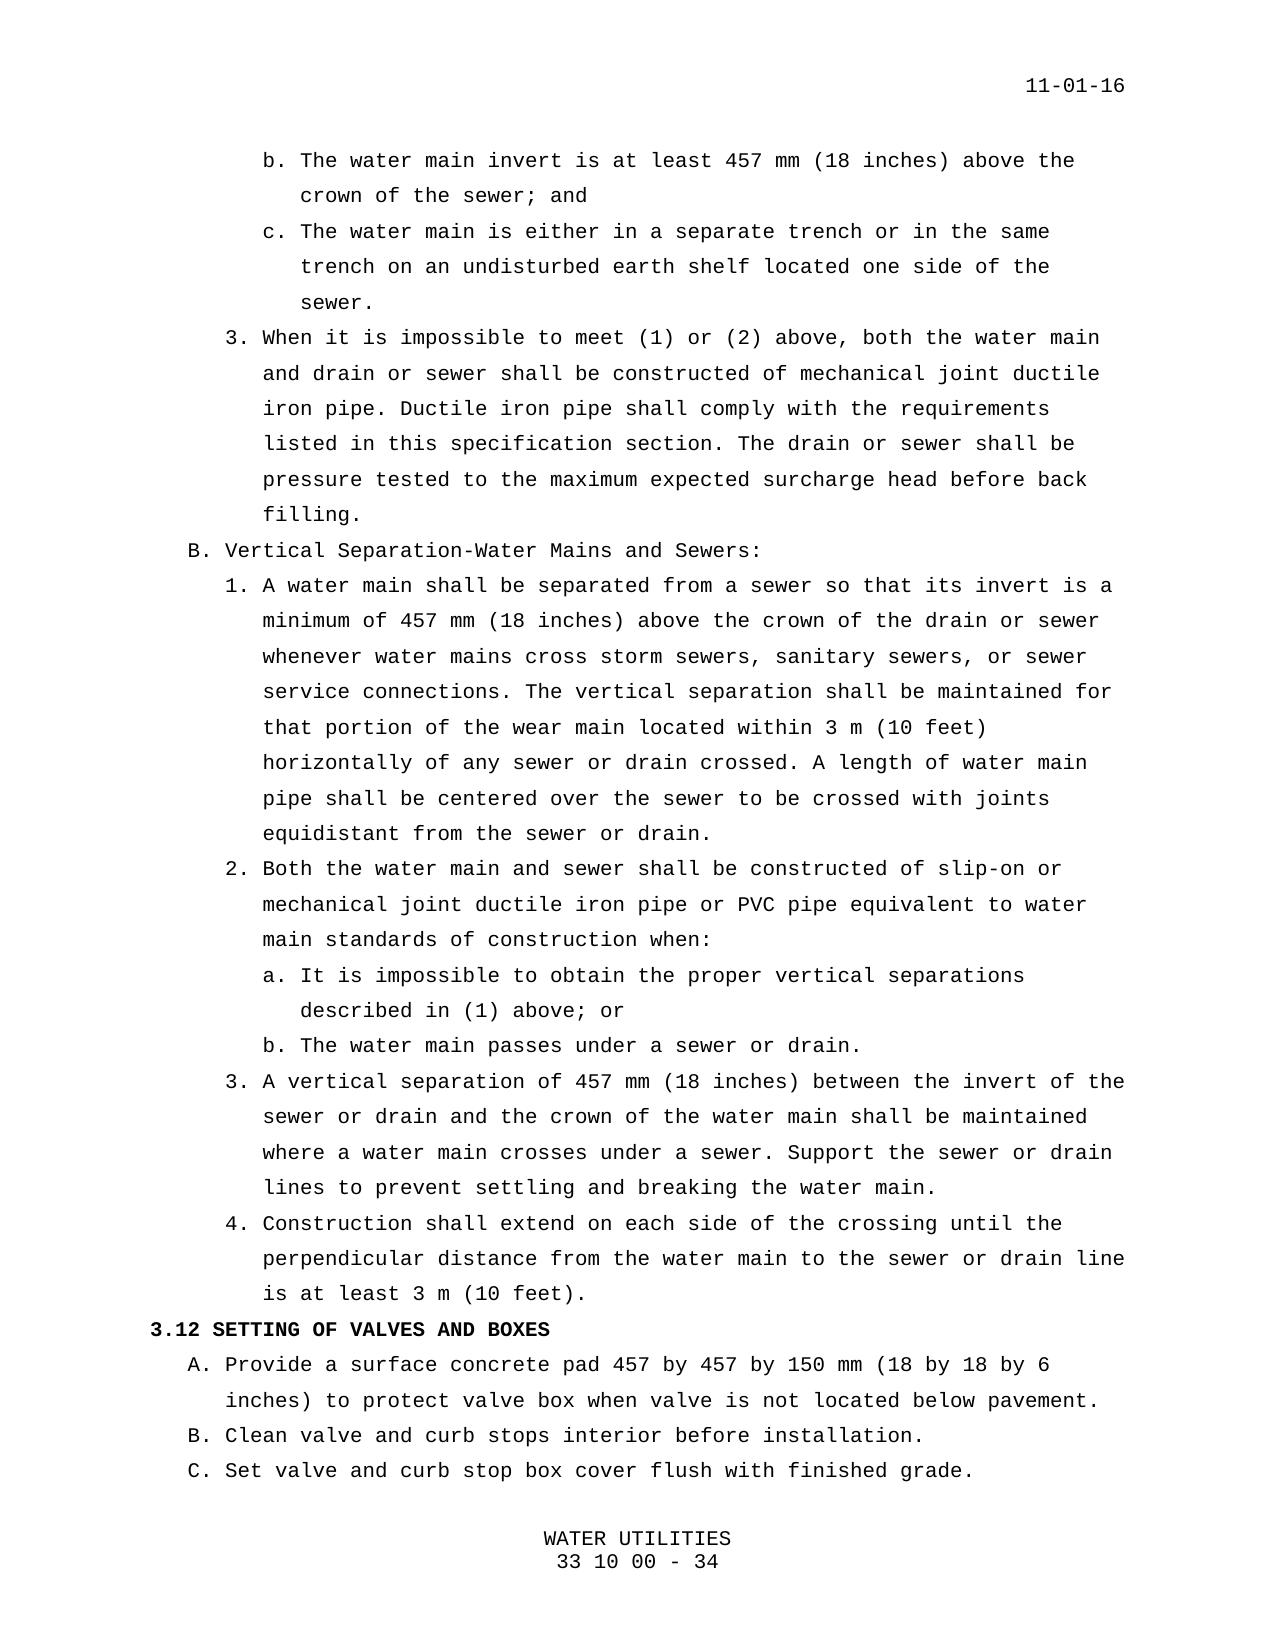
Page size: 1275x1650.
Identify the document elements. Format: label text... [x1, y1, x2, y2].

text Set valve and curb stop box cover flush with finished grade. [187, 1460, 1125, 1484]
text When it is impossible to meet (1) or (2) above, both the water main and drain or sewer shall be constructed of mechanical joint ductile iron pipe. Ductile iron pipe shall comply with the requirements listed in this specification section. The drain or sewer shall be pressure tested to the maximum expected surcharge head before back filling. [225, 327, 1125, 528]
text Clean valve and curb stops interior before installation. [187, 1425, 1125, 1449]
text A water main shall be separated from a sewer so that its invert is a minimum of 457 mm (18 inches) above the crown of the drain or sewer whenever water mains cross storm sewers, sanitary sewers, or sewer service connections. The vertical separation shall be maintained for that portion of the wear main located within 3 m (10 feet) horizontally of any sewer or drain crossed. A length of water main pipe shall be centered over the sewer to be crossed with joints equidistant from the sewer or drain. [225, 575, 1125, 847]
text The water main is either in a separate trench or in the same trench on an undisturbed earth shelf located one side of the sewer. [262, 221, 1125, 315]
text SETTING OF VALVES AND BOXES [150, 1319, 1125, 1342]
text Both the water main and sewer shall be constructed of slip-on or mechanical joint ductile iron pipe or PVC pipe equivalent to water main standards of construction when: [225, 858, 1125, 953]
text Provide a surface concrete pad 457 by 457 by 150 mm (18 by 18 by 6 inches) to protect valve box when valve is not located below pavement. [187, 1354, 1125, 1413]
text Construction shall extend on each side of the crossing until the perpendicular distance from the water main to the sewer or drain line is at least 3 m (10 feet). [225, 1212, 1125, 1307]
text A vertical separation of 457 mm (18 inches) between the invert of the sewer or drain and the crown of the water main shall be maintained where a water main crosses under a sewer. Support the sewer or drain lines to prevent settling and breaking the water main. [225, 1071, 1125, 1201]
text The water main passes under a sewer or drain. [262, 1035, 1125, 1059]
text The water main invert is at least 457 mm (18 inches) above the crown of the sewer; and [262, 150, 1125, 209]
text It is impossible to obtain the proper vertical separations described in (1) above; or [262, 964, 1125, 1024]
text Vertical Separation-Water Mains and Sewers: [187, 539, 1125, 563]
